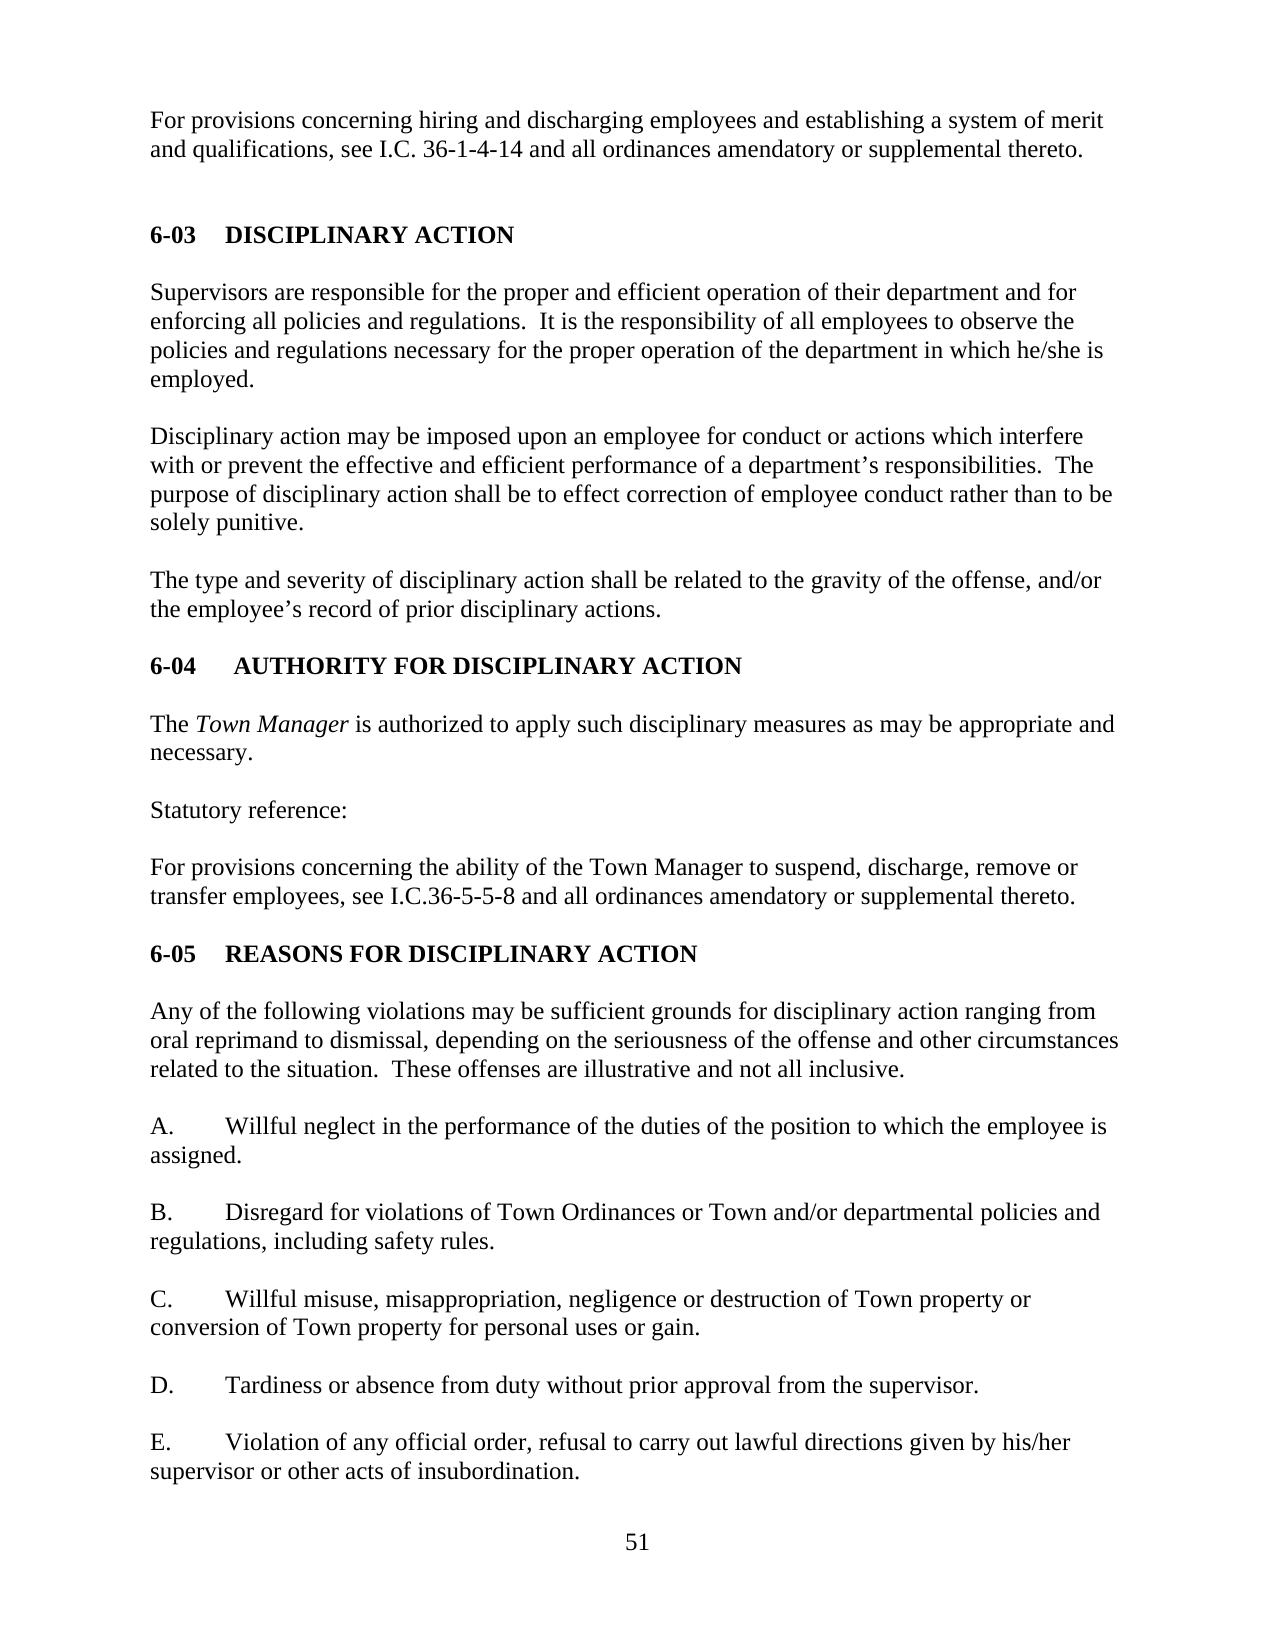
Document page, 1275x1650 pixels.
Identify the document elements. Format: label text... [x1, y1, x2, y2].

text The type and severity of disciplinary action shall be related to the gravity of the offense, and/or the employee’s record of prior disciplinary actions. [150, 565, 1125, 622]
text 6-03 DISCIPLINARY ACTION [150, 220, 1125, 249]
text E. Violation of any official order, refusal to carry out lawful directions given by his/her supervisor or other acts of insubordination. [150, 1427, 1125, 1485]
text The Town Manager is authorized to apply such disciplinary measures as may be appropriate and necessary. [150, 709, 1125, 766]
text D. Tardiness or absence from duty without prior approval from the supervisor. [150, 1370, 1125, 1399]
text C. Willful misuse, misappropriation, negligence or destruction of Town property or conversion of Town property for personal uses or gain. [150, 1284, 1125, 1341]
text For provisions concerning hiring and discharging employees and establishing a system of merit and qualifications, see I.C. 36-1-4-14 and all ordinances amendatory or supplemental thereto. [150, 105, 1125, 162]
text Any of the following violations may be sufficient grounds for disciplinary action ranging from oral reprimand to dismissal, depending on the seriousness of the offense and other circumstances related to the situation. These offenses are illustrative and not all inclusive. [150, 996, 1125, 1082]
text A. Willful neglect in the performance of the duties of the position to which the employee is assigned. [150, 1111, 1125, 1169]
text Statutory reference: [150, 795, 1125, 824]
text Supervisors are responsible for the proper and efficient operation of their department and for enforcing all policies and regulations. It is the responsibility of all employees to observe the policies and regulations necessary for the proper operation of the department in which he/she is employed. [150, 277, 1125, 392]
text For provisions concerning the ability of the Town Manager to suspend, discharge, remove or transfer employees, see I.C.36-5-5-8 and all ordinances amendatory or supplemental thereto. [150, 852, 1125, 910]
text 6-04 AUTHORITY FOR DISCIPLINARY ACTION [150, 651, 1125, 680]
text B. Disregard for violations of Town Ordinances or Town and/or departmental policies and regulations, including safety rules. [150, 1197, 1125, 1255]
text Disciplinary action may be imposed upon an employee for conduct or actions which interfere with or prevent the effective and efficient performance of a department’s responsibilities. The purpose of disciplinary action shall be to effect correction of employee conduct rather than to be solely punitive. [150, 421, 1125, 536]
text 6-05 REASONS FOR DISCIPLINARY ACTION [150, 939, 1125, 967]
